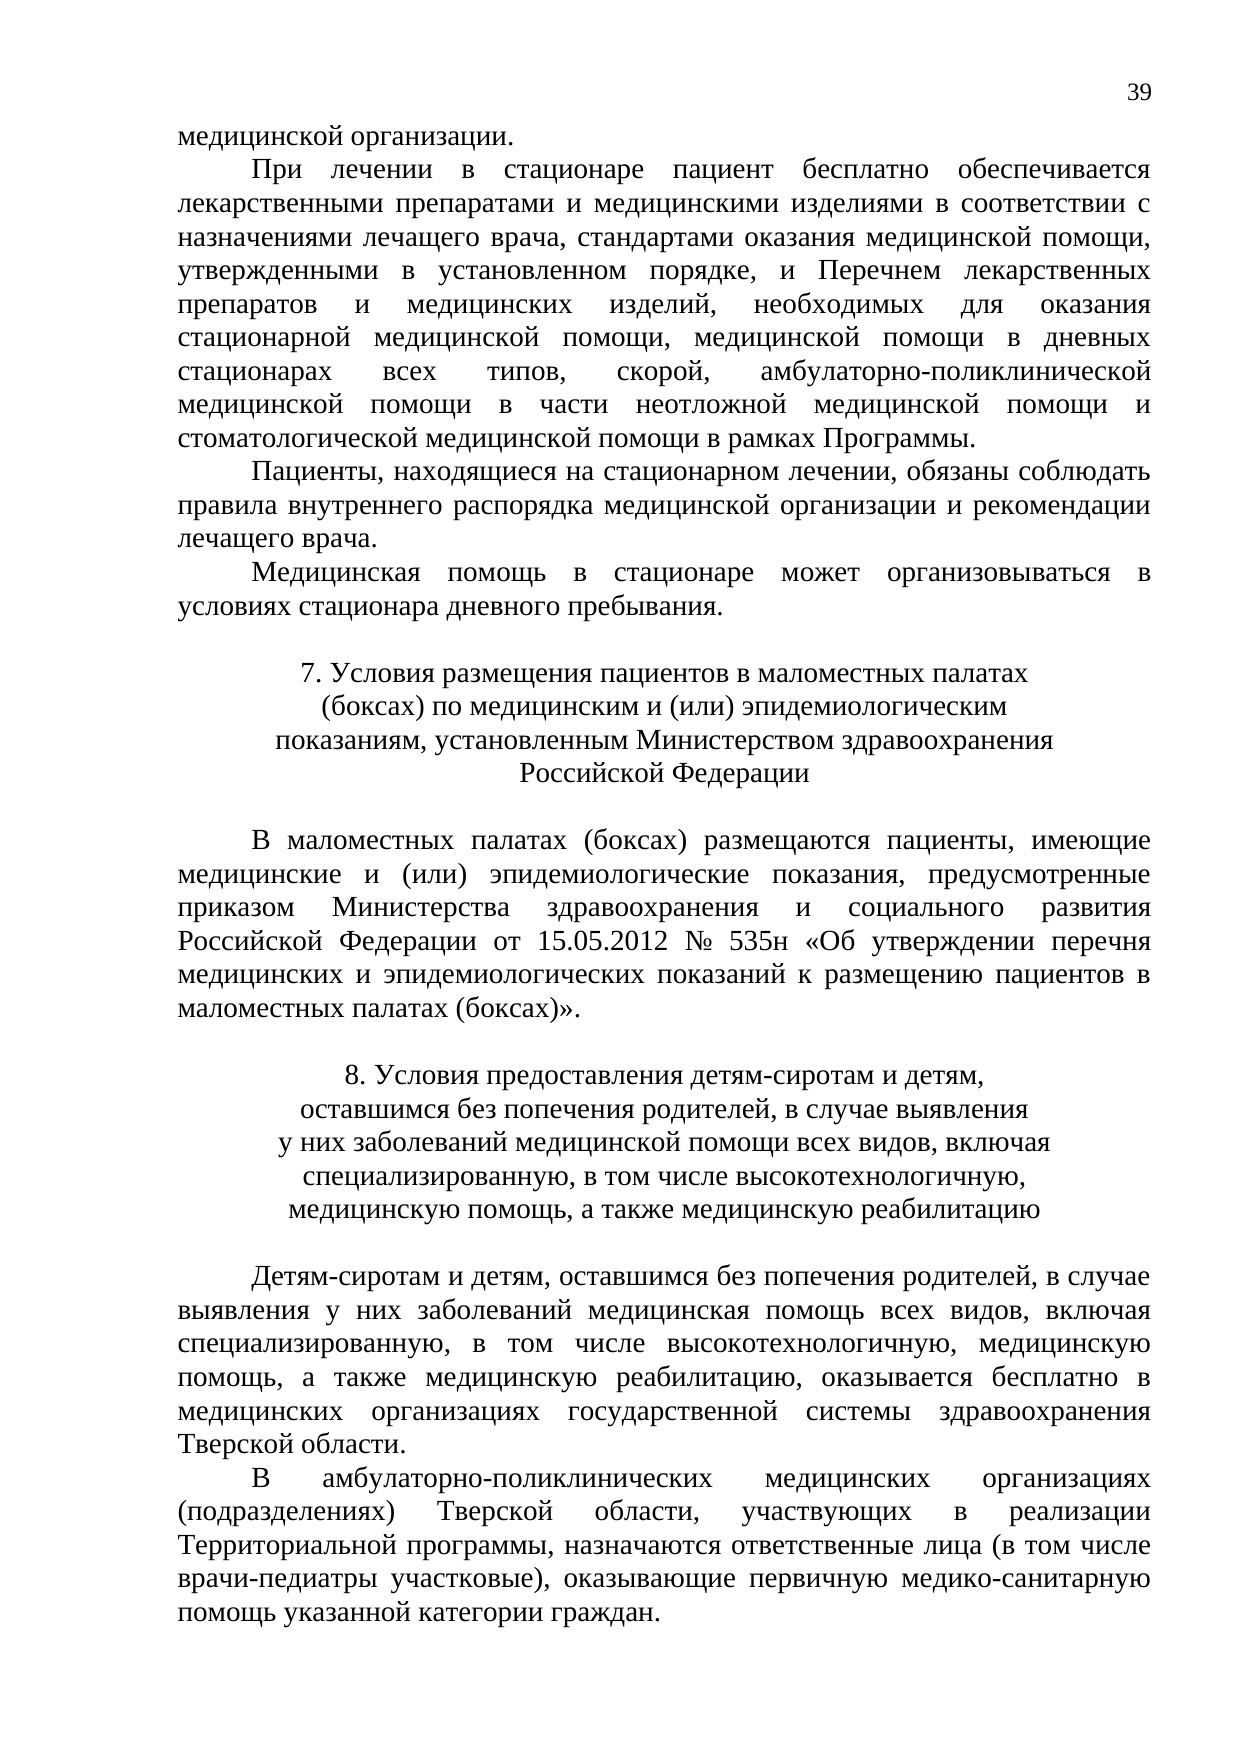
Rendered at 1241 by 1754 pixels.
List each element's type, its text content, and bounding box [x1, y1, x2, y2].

title у них заболеваний медицинской помощи всех видов, включая [177, 1124, 1152, 1158]
text Медицинская помощь в стационаре может организовываться в условиях стационара дневного пребывания. [177, 554, 1152, 621]
title специализированную, в том числе высокотехнологичную, [177, 1158, 1152, 1191]
title 8. Условия предоставления детям-сиротам и детям, [177, 1057, 1152, 1091]
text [177, 118, 1152, 152]
title Российской Федерации [177, 755, 1152, 789]
text Пациенты, находящиеся на стационарном лечении, обязаны соблюдать правила внутреннего распорядка медицинской организации и рекомендации лечащего врача. [177, 453, 1152, 554]
text Детям-сиротам и детям, оставшимся без попечения родителей, в случае выявления у них заболеваний медицинская помощь всех видов, включая специализированную, в том числе высокотехнологичную, медицинскую помощь, а также медицинскую реабилитацию, оказывается бесплатно в медицинских организациях государственной системы здравоохранения Тверской области. [177, 1258, 1152, 1460]
text В маломестных палатах (боксах) размещаются пациенты, имеющие медицинские и (или) эпидемиологические показания, предусмотренные приказом Министерства здравоохранения и социального развития Российской Федерации от 15.05.2012 № 535н «Об утверждении перечня медицинских и эпидемиологических показаний к размещению пациентов в маломестных палатах (боксах)». [177, 822, 1152, 1024]
text В амбулаторно-поликлинических медицинских организациях (подразделениях) Тверской области, участвующих в реализации Территориальной программы, назначаются ответственные лица (в том числе врачи-педиатры участковые), оказывающие первичную медико-санитарную помощь указанной категории граждан. [177, 1460, 1152, 1627]
title 7. Условия размещения пациентов в маломестных палатах [177, 655, 1152, 688]
title оставшимся без попечения родителей, в случае выявления [177, 1091, 1152, 1124]
text При лечении в стационаре пациент бесплатно обеспечивается лекарственными препаратами и медицинскими изделиями в соответствии с назначениями лечащего врача, стандартами оказания медицинской помощи, утвержденными в установленном порядке, и Перечнем лекарственных препаратов и медицинских изделий, необходимых для оказания стационарной медицинской помощи, медицинской помощи в дневных стационарах всех типов, скорой, амбулаторно-поликлинической медицинской помощи в части неотложной медицинской помощи и стоматологической медицинской помощи в рамках Программы. [177, 152, 1152, 453]
title показаниям, установленным Министерством здравоохранения [177, 722, 1152, 755]
title медицинскую помощь, а также медицинскую реабилитацию [177, 1191, 1152, 1225]
title (боксах) по медицинским и (или) эпидемиологическим [177, 688, 1152, 722]
